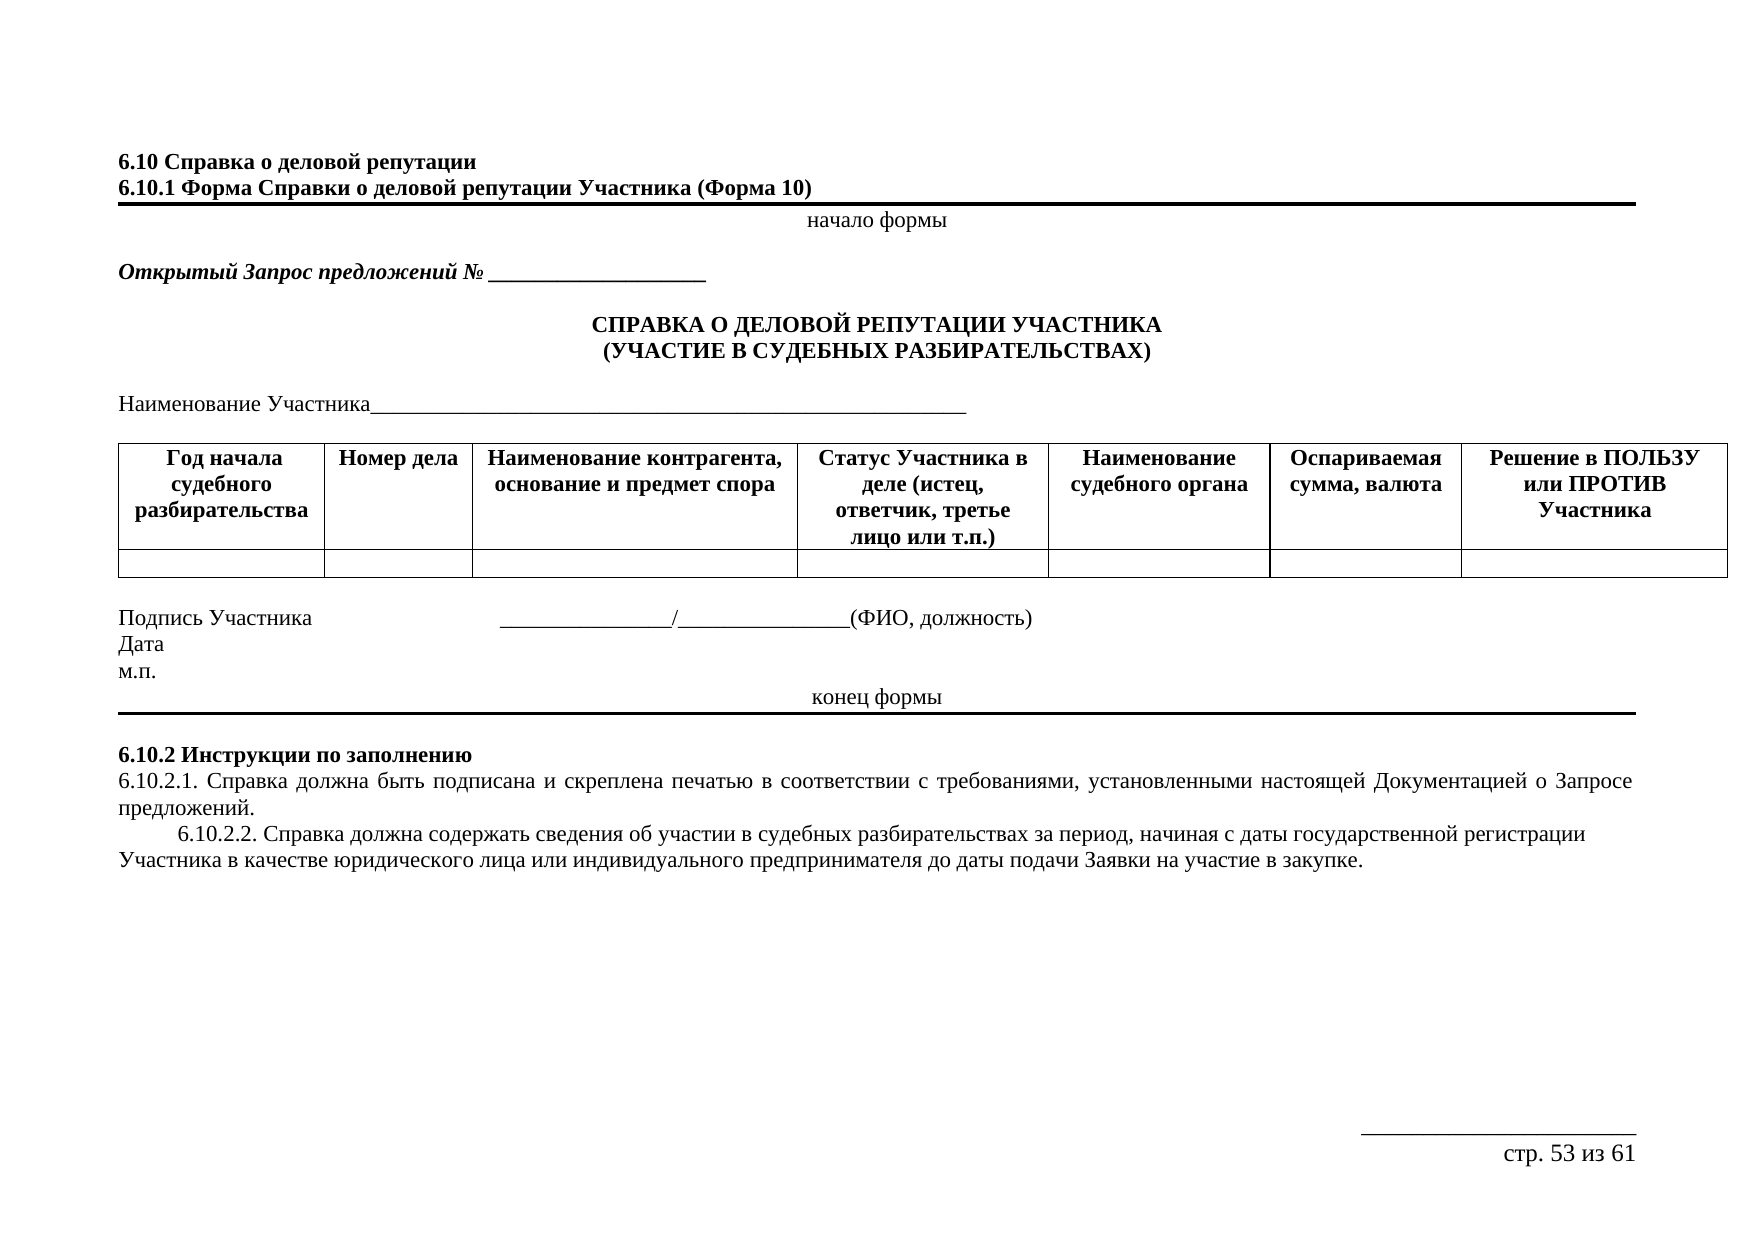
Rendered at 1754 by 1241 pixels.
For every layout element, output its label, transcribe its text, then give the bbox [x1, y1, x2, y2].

table_header Номер дела [325, 444, 472, 549]
table_cell [1049, 550, 1269, 577]
table_header Оспариваемая сумма, валюта [1271, 444, 1461, 549]
table_cell [325, 550, 472, 577]
text 6.10.1 Форма Справки о деловой репутации Участника (Форма 10) [118, 174, 1636, 202]
table_cell [119, 550, 324, 577]
table_cell [473, 550, 797, 577]
table_cell [1462, 550, 1727, 577]
text 6.10.2.1. Справка должна быть подписана и скреплена печатью в соответствии с требованиями, установленными настоящей Документацией о Запросе предложений. [118, 767, 1636, 820]
table_cell [1271, 550, 1461, 577]
table_header Статус Участника в деле (истец, ответчик, третье лицо или т.п.) [798, 444, 1048, 549]
text м.п. [118, 657, 1636, 683]
table_cell [798, 550, 1048, 577]
text Подпись Участника _______________/_______________(ФИО, должность) [118, 604, 1636, 630]
text 6.10.2.2. Справка должна содержать сведения об участии в судебных разбирательствах за период, начиная с даты государственной регистрации Участника в качестве юридического лица или индивидуального предпринимателя до даты подачи Заявки на участие в закупке. [118, 820, 1647, 873]
text конец формы [118, 683, 1636, 712]
table_header Решение в ПОЛЬЗУ или ПРОТИВ Участника [1462, 444, 1727, 549]
text 6.10.2 Инструкции по заполнению [118, 741, 1636, 767]
table_header Наименование судебного органа [1049, 444, 1269, 549]
text Дата [118, 630, 1636, 657]
text СПРАВКА О ДЕЛОВОЙ РЕПУТАЦИИ УЧАСТНИКА (УЧАСТИЕ В СУДЕБНЫХ РАЗБИРАТЕЛЬСТВАХ) [118, 311, 1636, 364]
text 6.10 Справка о деловой репутации [118, 148, 1636, 174]
text начало формы [118, 206, 1636, 232]
text Наименование Участника____________________________________________________ [118, 390, 1636, 416]
table_header Наименование контрагента, основание и предмет спора [473, 444, 797, 549]
text Открытый Запрос предложений № ___________________ [118, 258, 1636, 285]
table_header Год начала судебного разбирательства [119, 444, 324, 549]
